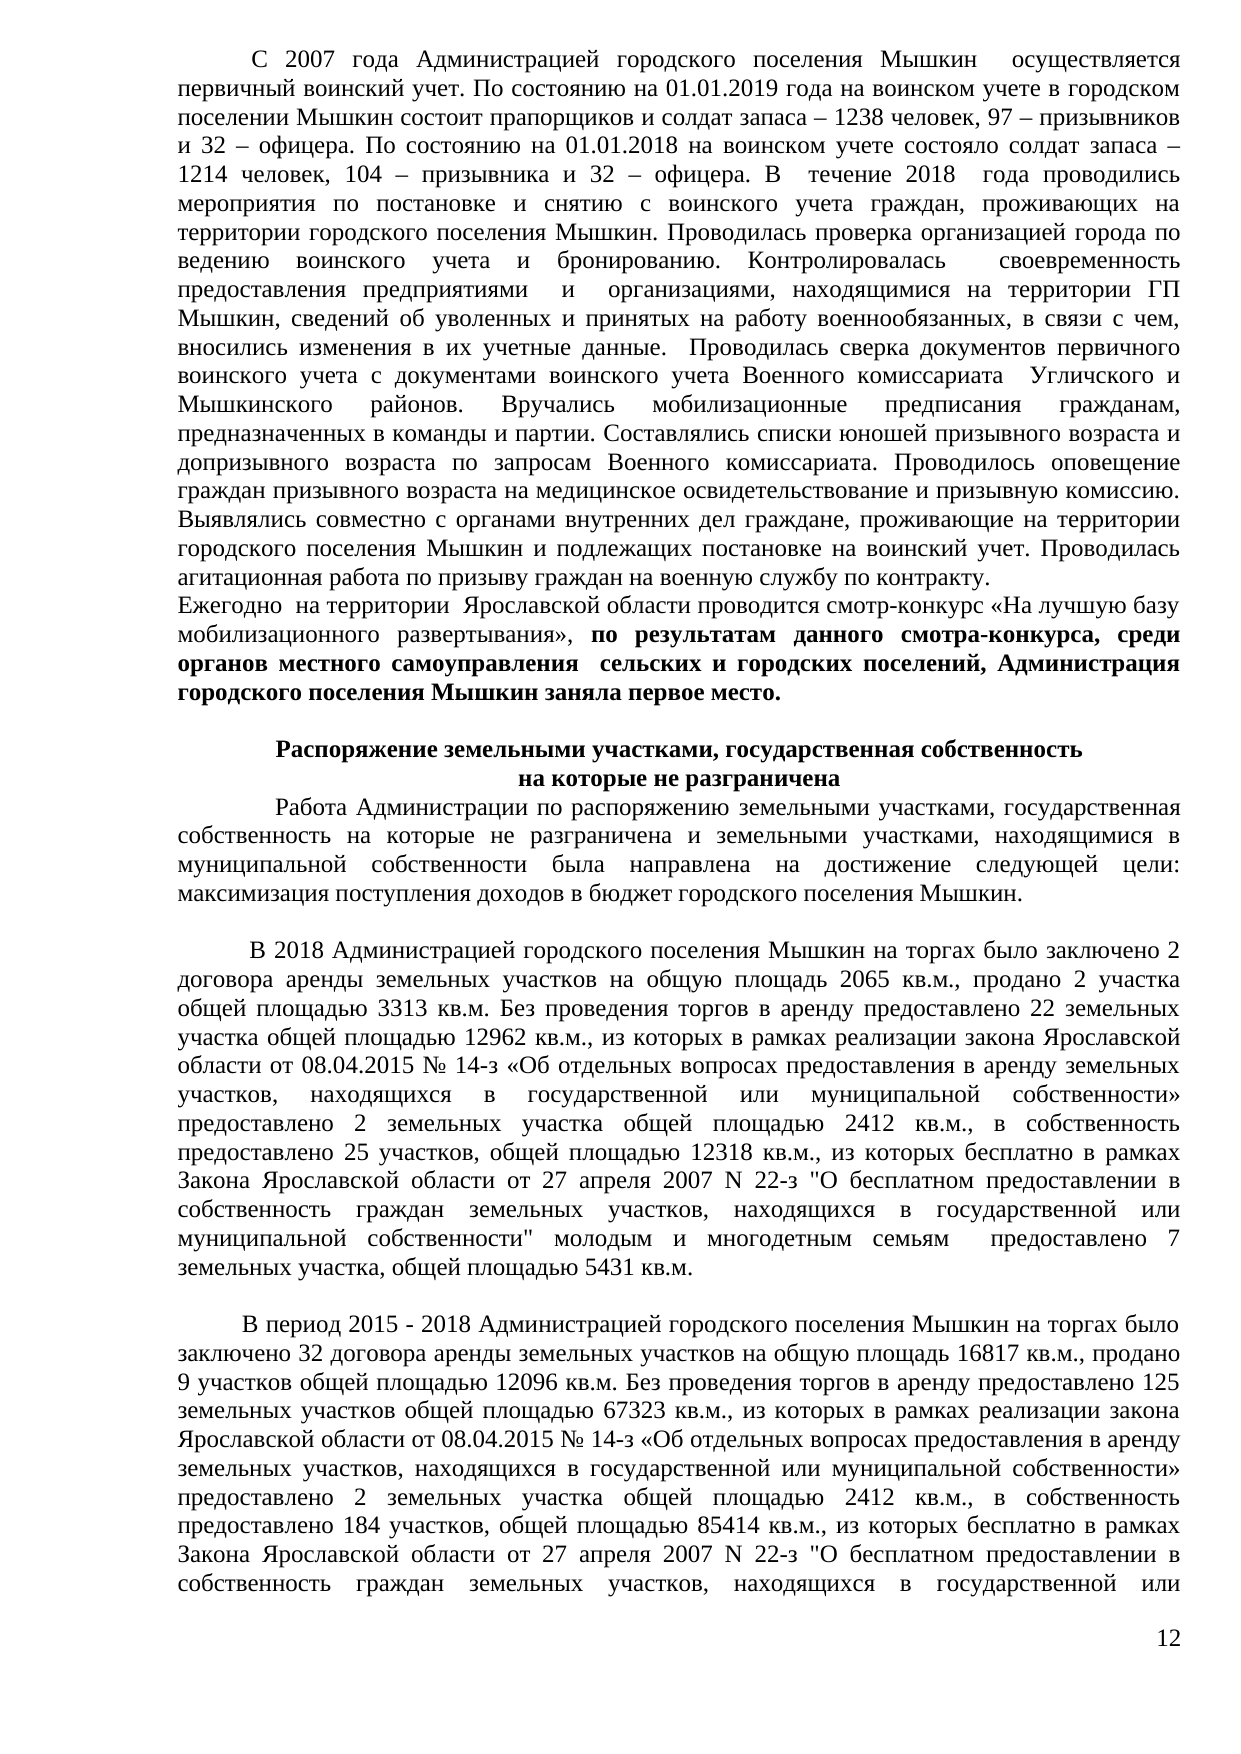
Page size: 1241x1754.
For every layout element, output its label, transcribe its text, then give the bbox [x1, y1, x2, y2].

text Работа Администрации по распоряжению земельными участками, государственная собственность на которые не разграничена и земельными участками, находящимися в муниципальной собственности была направлена на достижение следующей цели: максимизация поступления доходов в бюджет городского поселения Мышкин. [177, 792, 1181, 907]
text В 2018 Администрацией городского поселения Мышкин на торгах было заключено 2 договора аренды земельных участков на общую площадь 2065 кв.м., продано 2 участка общей площадью 3313 кв.м. Без проведения торгов в аренду предоставлено 22 земельных участка общей площадью 12962 кв.м., из которых в рамках реализации закона Ярославской области от 08.04.2015 № 14-з «Об отдельных вопросах предоставления в аренду земельных участков, находящихся в государственной или муниципальной собственности» предоставлено 2 земельных участка общей площадью 2412 кв.м., в собственность предоставлено 25 участков, общей площадью 12318 кв.м., из которых бесплатно в рамках Закона Ярославской области от 27 апреля 2007 N 22-з "О бесплатном предоставлении в собственность граждан земельных участков, находящихся в государственной или муниципальной собственности" молодым и многодетным семьям предоставлено 7 земельных участка, общей площадью 5431 кв.м. [177, 936, 1181, 1281]
text С 2007 года Администрацией городского поселения Мышкин осуществляется первичный воинский учет. По состоянию на 01.01.2019 года на воинском учете в городском поселении Мышкин состоит прапорщиков и солдат запаса – 1238 человек, 97 – призывников и 32 – офицера. По состоянию на 01.01.2018 на воинском учете состояло солдат запаса – 1214 человек, 104 – призывника и 32 – офицера. В течение 2018 года проводились мероприятия по постановке и снятию с воинского учета граждан, проживающих на территории городского поселения Мышкин. Проводилась проверка организацией города по ведению воинского учета и бронированию. Контролировалась своевременность предоставления предприятиями и организациями, находящимися на территории ГП Мышкин, сведений об уволенных и принятых на работу военнообязанных, в связи с чем, вносились изменения в их учетные данные. Проводилась сверка документов первичного воинского учета с документами воинского учета Военного комиссариата Угличского и Мышкинского районов. Вручались мобилизационные предписания гражданам, предназначенных в команды и партии. Составлялись списки юношей призывного возраста и допризывного возраста по запросам Военного комиссариата. Проводилось оповещение граждан призывного возраста на медицинское освидетельствование и призывную комиссию. Выявлялись совместно с органами внутренних дел граждане, проживающие на территории городского поселения Мышкин и подлежащих постановке на воинский учет. Проводилась агитационная работа по призыву граждан на военную службу по контракту. [177, 44, 1181, 591]
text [177, 1309, 1181, 1597]
text на которые не разграничена [177, 763, 1181, 792]
text Ежегодно на территории Ярославской области проводится смотр-конкурс «На лучшую базу мобилизационного развертывания», по результатам данного смотра-конкурса, среди органов местного самоуправления сельских и городских поселений, Администрация городского поселения Мышкин заняла первое место. [177, 591, 1181, 706]
text Распоряжение земельными участками, государственная собственность [177, 734, 1181, 763]
